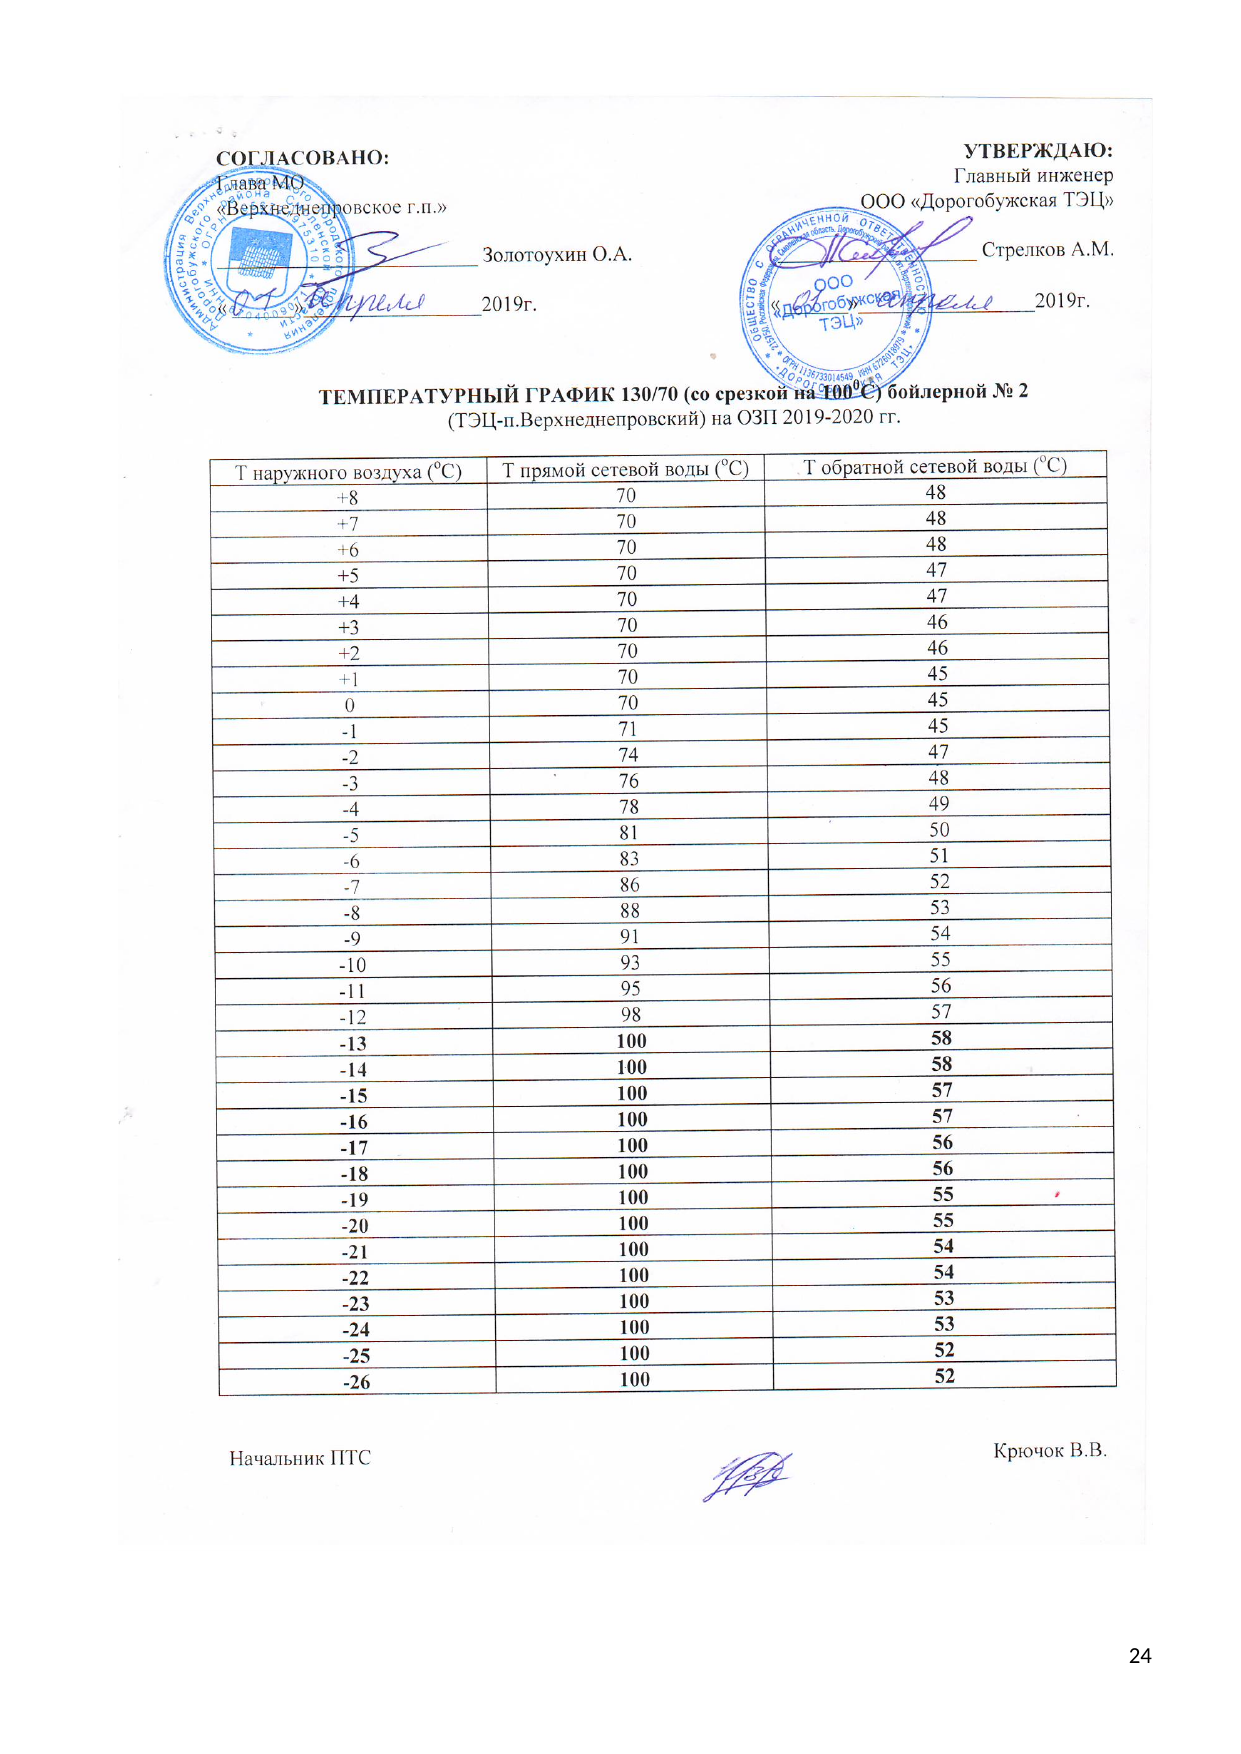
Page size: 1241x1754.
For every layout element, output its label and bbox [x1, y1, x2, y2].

picture [118, 88, 1153, 1551]
